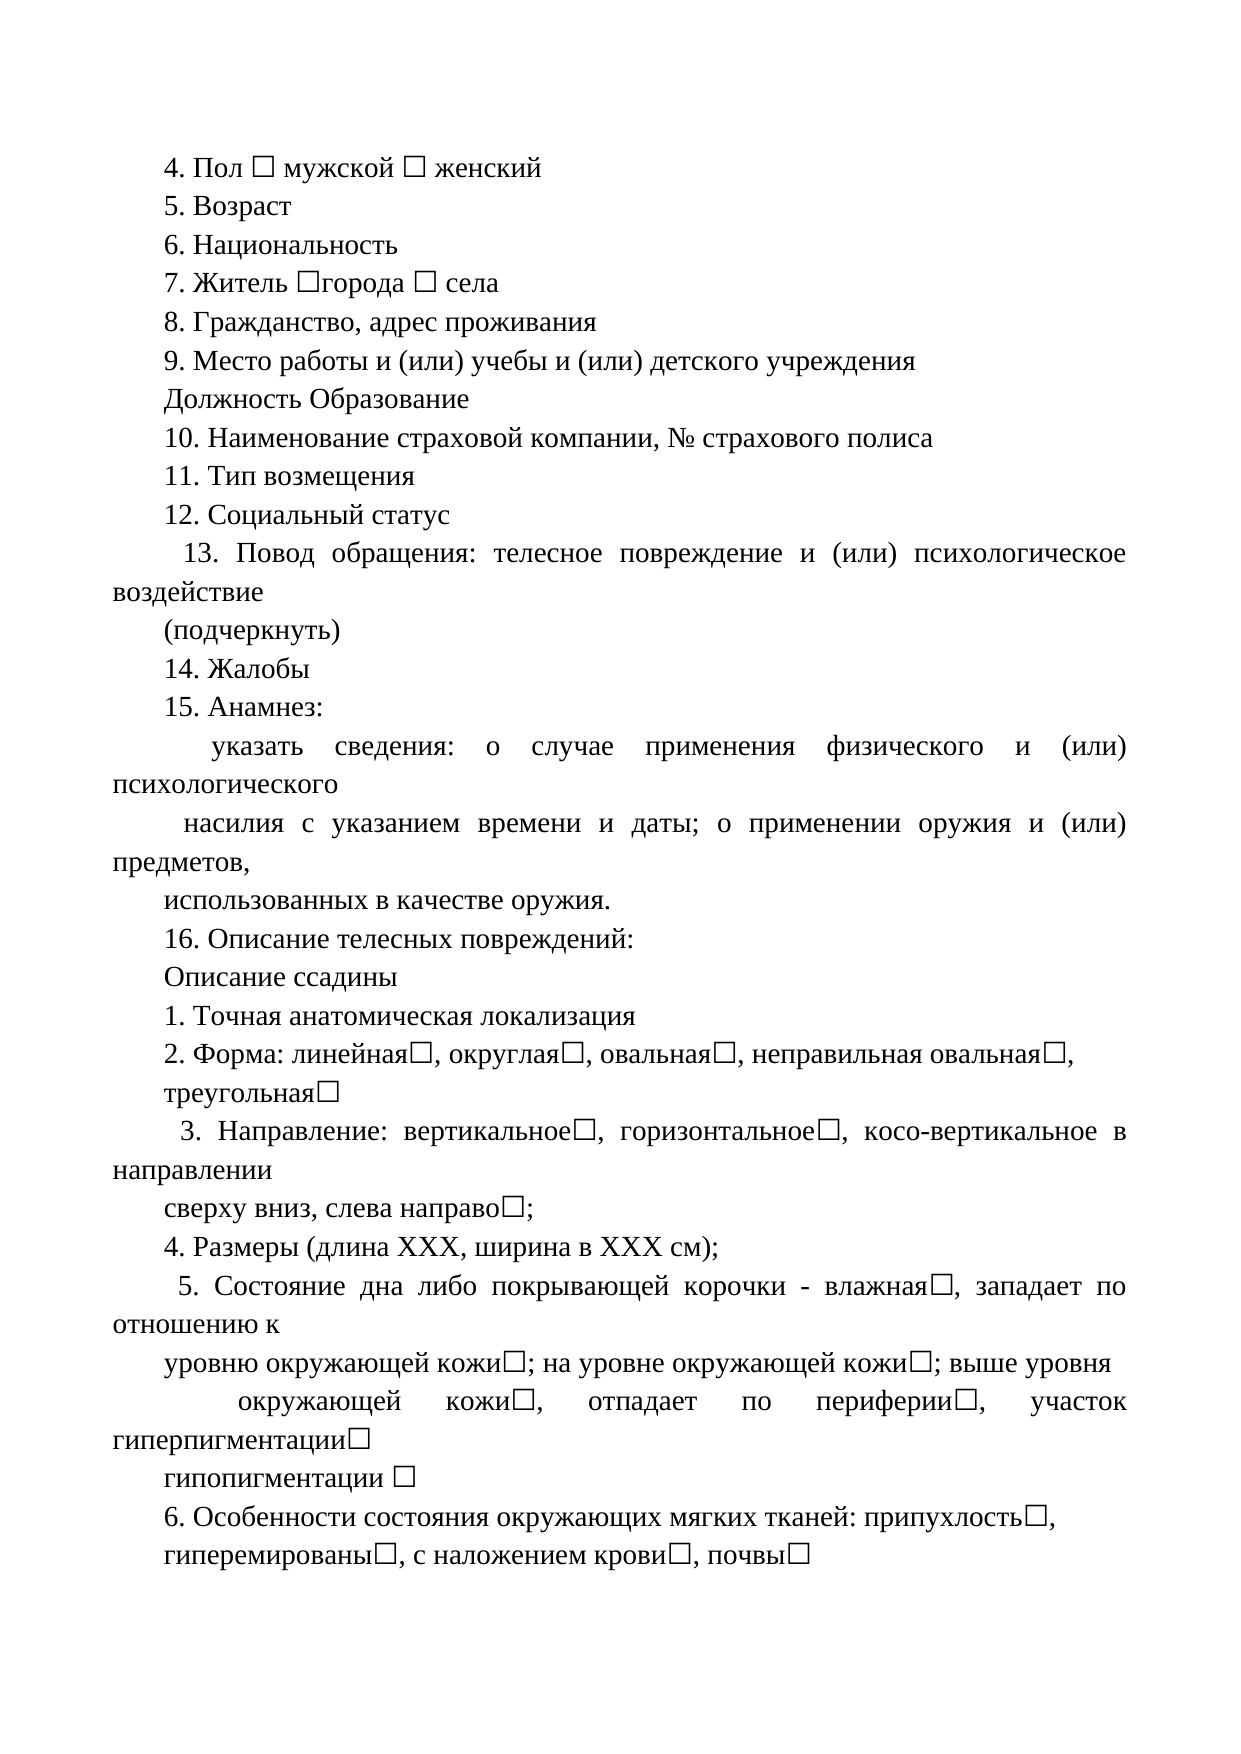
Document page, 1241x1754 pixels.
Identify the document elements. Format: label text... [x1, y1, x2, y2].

text 14. Жалобы [112, 651, 1128, 684]
text 13. Повод обращения: телесное повреждение и (или) психологическое воздействие [112, 535, 1128, 607]
text 11. Тип возмещения [112, 458, 1128, 492]
text 9. Место работы и (или) учебы и (или) детского учреждения [112, 343, 1128, 376]
text 5. Состояние дна либо покрывающей корочки - влажная☐, западает по отношению к [112, 1268, 1128, 1340]
text использованных в качестве оружия. [112, 882, 1128, 916]
text 10. Наименование страховой компании, № страхового полиса [112, 420, 1128, 453]
text 1. Точная анатомическая локализация [112, 998, 1128, 1031]
text 6. Особенности состояния окружающих мягких тканей: припухлость☐, [112, 1499, 1128, 1532]
text треугольная☐ [112, 1075, 1128, 1108]
text 2. Форма: линейная☐, округлая☐, овальная☐, неправильная овальная☐, [112, 1036, 1128, 1070]
text 7. Житель ☐города ☐ села [112, 266, 1128, 299]
text гиперемированы☐, с наложением крови☐, почвы☐ [112, 1537, 1128, 1571]
text 8. Гражданство, адрес проживания [112, 304, 1128, 338]
text окружающей кожи☐, отпадает по периферии☐, участок гиперпигментации☐ [112, 1383, 1128, 1455]
text насилия с указанием времени и даты; о применении оружия и (или) предметов, [112, 805, 1128, 877]
text 5. Возраст [112, 188, 1128, 222]
text 4. Пол ☐ мужской ☐ женский [112, 150, 1128, 183]
text 6. Национальность [112, 227, 1128, 261]
text Описание ссадины [112, 959, 1128, 993]
text 15. Анамнез: [112, 689, 1128, 723]
text 4. Размеры (длина ХХХ, ширина в ХХХ см); [112, 1229, 1128, 1263]
text гипопигментации ☐ [112, 1460, 1128, 1494]
text указать сведения: о случае применения физического и (или) психологического [112, 728, 1128, 800]
text уровню окружающей кожи☐; на уровне окружающей кожи☐; выше уровня [112, 1345, 1128, 1378]
text 3. Направление: вертикальное☐, горизонтальное☐, косо-вертикальное в направлении [112, 1113, 1128, 1186]
text сверху вниз, слева направо☐; [112, 1191, 1128, 1224]
text 16. Описание телесных повреждений: [112, 921, 1128, 954]
text Должность Образование [112, 381, 1128, 415]
text 12. Социальный статус [112, 497, 1128, 530]
text (подчеркнуть) [112, 612, 1128, 646]
